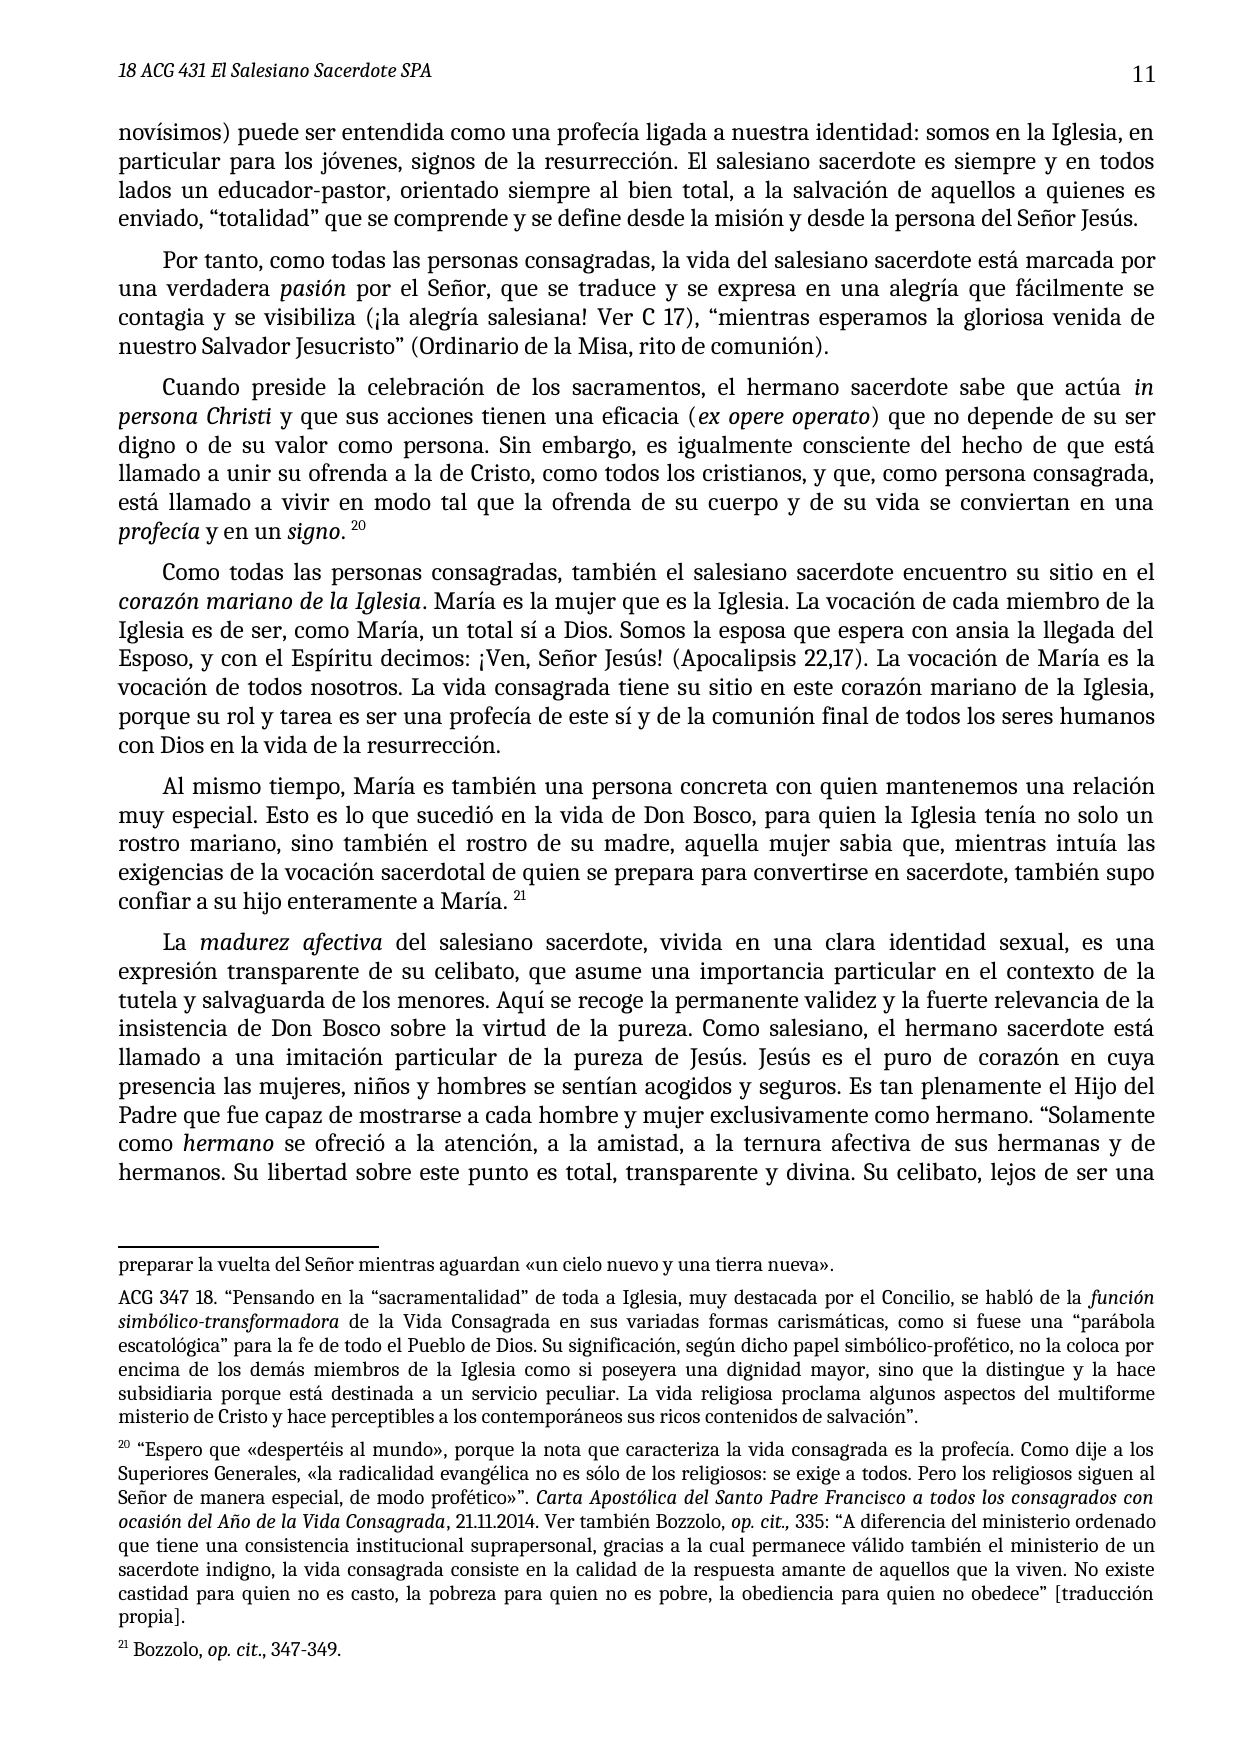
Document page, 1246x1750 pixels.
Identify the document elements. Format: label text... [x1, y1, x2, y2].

text Como todas las personas consagradas, también el salesiano sacerdote encuentro su sitio en el corazón mariano de la Iglesia. María es la mujer que es la Iglesia. La vocación de cada miembro de la Iglesia es de ser, como María, un total sí a Dios. Somos la esposa que espera con ansia la llegada del Esposo, y con el Espíritu decimos: ¡Ven, Señor Jesús! (Apocalipsis 22,17). La vocación de María es la vocación de todos nosotros. La vida consagrada tiene su sitio en este corazón mariano de la Iglesia, porque su rol y tarea es ser una profecía de este sí y de la comunión final de todos los seres humanos con Dios en la vida de la resurrección. [118, 558, 1156, 759]
text Al mismo tiempo, María es también una persona concreta con quien mantenemos una relación muy especial. Esto es lo que sucedió en la vida de Don Bosco, para quien la Iglesia tenía no solo un rostro mariano, sino también el rostro de su madre, aquella mujer sabia que, mientras intuía las exigencias de la vocación sacerdotal de quien se prepara para convertirse en sacerdote, también supo confiar a su hijo enteramente a María. [118, 772, 1156, 916]
text La madurez afectiva del salesiano sacerdote, vivida en una clara identidad sexual, es una expresión transparente de su celibato, que asume una importancia particular en el contexto de la tutela y salvaguarda de los menores. Aquí se recoge la permanente validez y la fuerte relevancia de la insistencia de Don Bosco sobre la virtud de la pureza. Como salesiano, el hermano sacerdote está llamado a una imitación particular de la pureza de Jesús. Jesús es el puro de corazón en cuya presencia las mujeres, niños y hombres se sentían acogidos y seguros. Es tan plenamente el Hijo del Padre que fue capaz de mostrarse a cada hombre y mujer exclusivamente como hermano. “Solamente como hermano se ofreció a la atención, a la amistad, a la ternura afectiva de sus hermanas y de hermanos. Su libertad sobre este punto es total, transparente y divina. Su celibato, lejos de ser una renuncia y una limitación, es la consecuencia de su condición exclusivamente filial y fraterna”. El salesiano sabe, no obstante, que está llamado no solo a ser una presencia sin más confiable para los jóvenes, sino también un signo que resplandece e irradia, que enganche a los jóvenes, permitiendo educarles en el amor y en la pureza (C 81). [118, 928, 1156, 1187]
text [118, 118, 1156, 233]
text Cuando preside la celebración de los sacramentos, el hermano sacerdote sabe que actúa in persona Christi y que sus acciones tienen una eficacia (ex opere operato) que no depende de su ser digno o de su valor como persona. Sin embargo, es igualmente consciente del hecho de que está llamado a unir su ofrenda a la de Cristo, como todos los cristianos, y que, como persona consagrada, está llamado a vivir en modo tal que la ofrenda de su cuerpo y de su vida se conviertan en una profecía y en un signo. [118, 373, 1156, 546]
text Por tanto, como todas las personas consagradas, la vida del salesiano sacerdote está marcada por una verdadera pasión por el Señor, que se traduce y se expresa en una alegría que fácilmente se contagia y se visibiliza (¡la alegría salesiana! Ver C 17), “mientras esperamos la gloriosa venida de nuestro Salvador Jesucristo” (Ordinario de la Misa, rito de comunión). [118, 246, 1156, 361]
